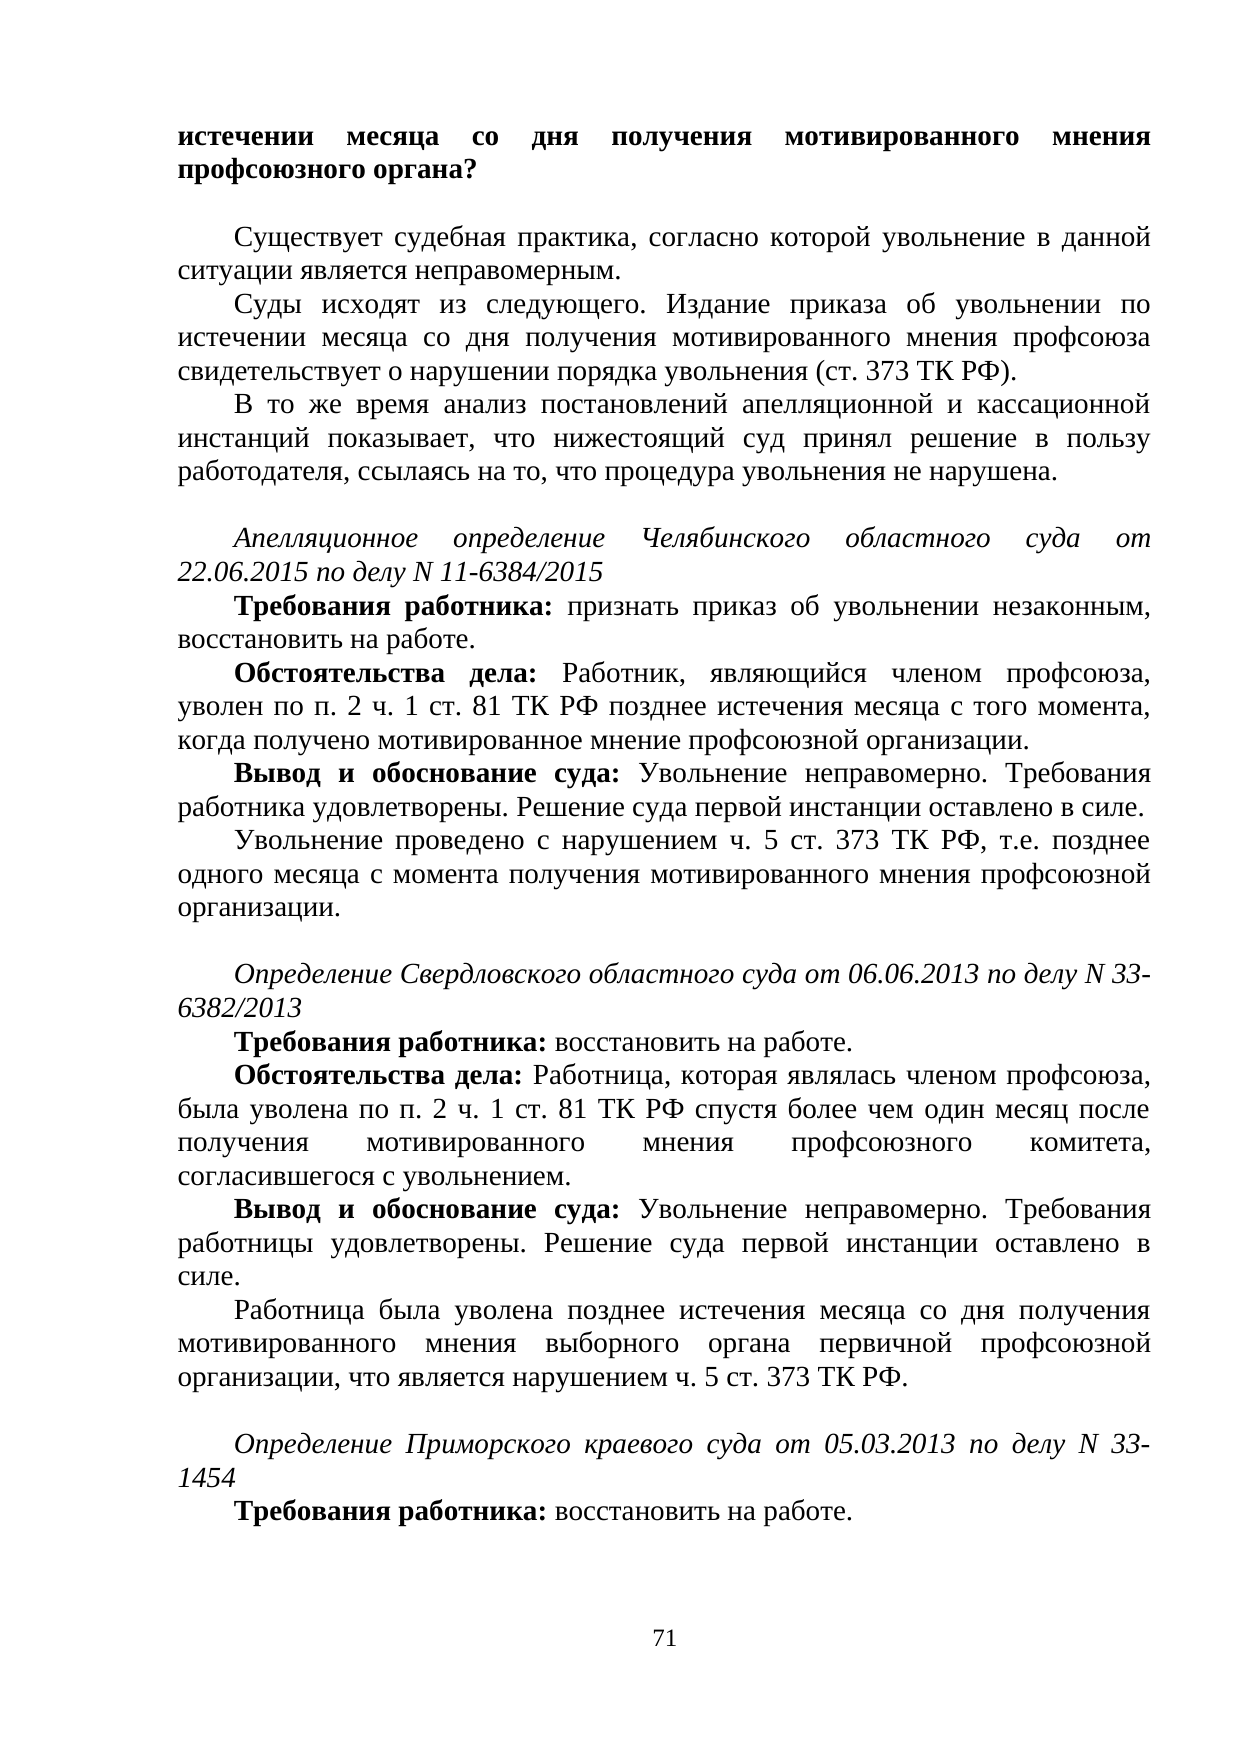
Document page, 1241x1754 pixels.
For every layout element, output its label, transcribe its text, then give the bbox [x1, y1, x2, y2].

text Определение Приморского краевого суда от 05.03.2013 по делу N 33-1454 [177, 1426, 1152, 1493]
text Существует судебная практика, согласно которой увольнение в данной ситуации является неправомерным. [177, 219, 1152, 286]
text Вывод и обоснование суда: Увольнение неправомерно. Требования работника удовлетворены. Решение суда первой инстанции оставлено в силе. [177, 755, 1152, 822]
text Определение Свердловского областного суда от 06.06.2013 по делу N 33-6382/2013 [177, 957, 1152, 1024]
text Вывод и обоснование суда: Увольнение неправомерно. Требования работницы удовлетворены. Решение суда первой инстанции оставлено в силе. [177, 1191, 1152, 1292]
text Суды исходят из следующего. Издание приказа об увольнении по истечении месяца со дня получения мотивированного мнения профсоюза свидетельствует о нарушении порядка увольнения (ст. 373 ТК РФ). [177, 286, 1152, 386]
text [177, 118, 1152, 185]
text Обстоятельства дела: Работник, являющийся членом профсоюза, уволен по п. 2 ч. 1 ст. 81 ТК РФ позднее истечения месяца с того момента, когда получено мотивированное мнение профсоюзной организации. [177, 655, 1152, 755]
text В то же время анализ постановлений апелляционной и кассационной инстанций показывает, что нижестоящий суд принял решение в пользу работодателя, ссылаясь на то, что процедура увольнения не нарушена. [177, 386, 1152, 487]
text Обстоятельства дела: Работница, которая являлась членом профсоюза, была уволена по п. 2 ч. 1 ст. 81 ТК РФ спустя более чем один месяц после получения мотивированного мнения профсоюзного комитета, согласившегося с увольнением. [177, 1057, 1152, 1191]
text Требования работника: восстановить на работе. [177, 1493, 1152, 1527]
text Требования работника: признать приказ об увольнении незаконным, восстановить на работе. [177, 588, 1152, 655]
text Работница была уволена позднее истечения месяца со дня получения мотивированного мнения выборного органа первичной профсоюзной организации, что является нарушением ч. 5 ст. 373 ТК РФ. [177, 1292, 1152, 1393]
text Увольнение проведено с нарушением ч. 5 ст. 373 ТК РФ, т.е. позднее одного месяца с момента получения мотивированного мнения профсоюзной организации. [177, 822, 1152, 923]
text Требования работника: восстановить на работе. [177, 1024, 1152, 1057]
text Апелляционное определение Челябинского областного суда от 22.06.2015 по делу N 11-6384/2015 [177, 521, 1152, 588]
